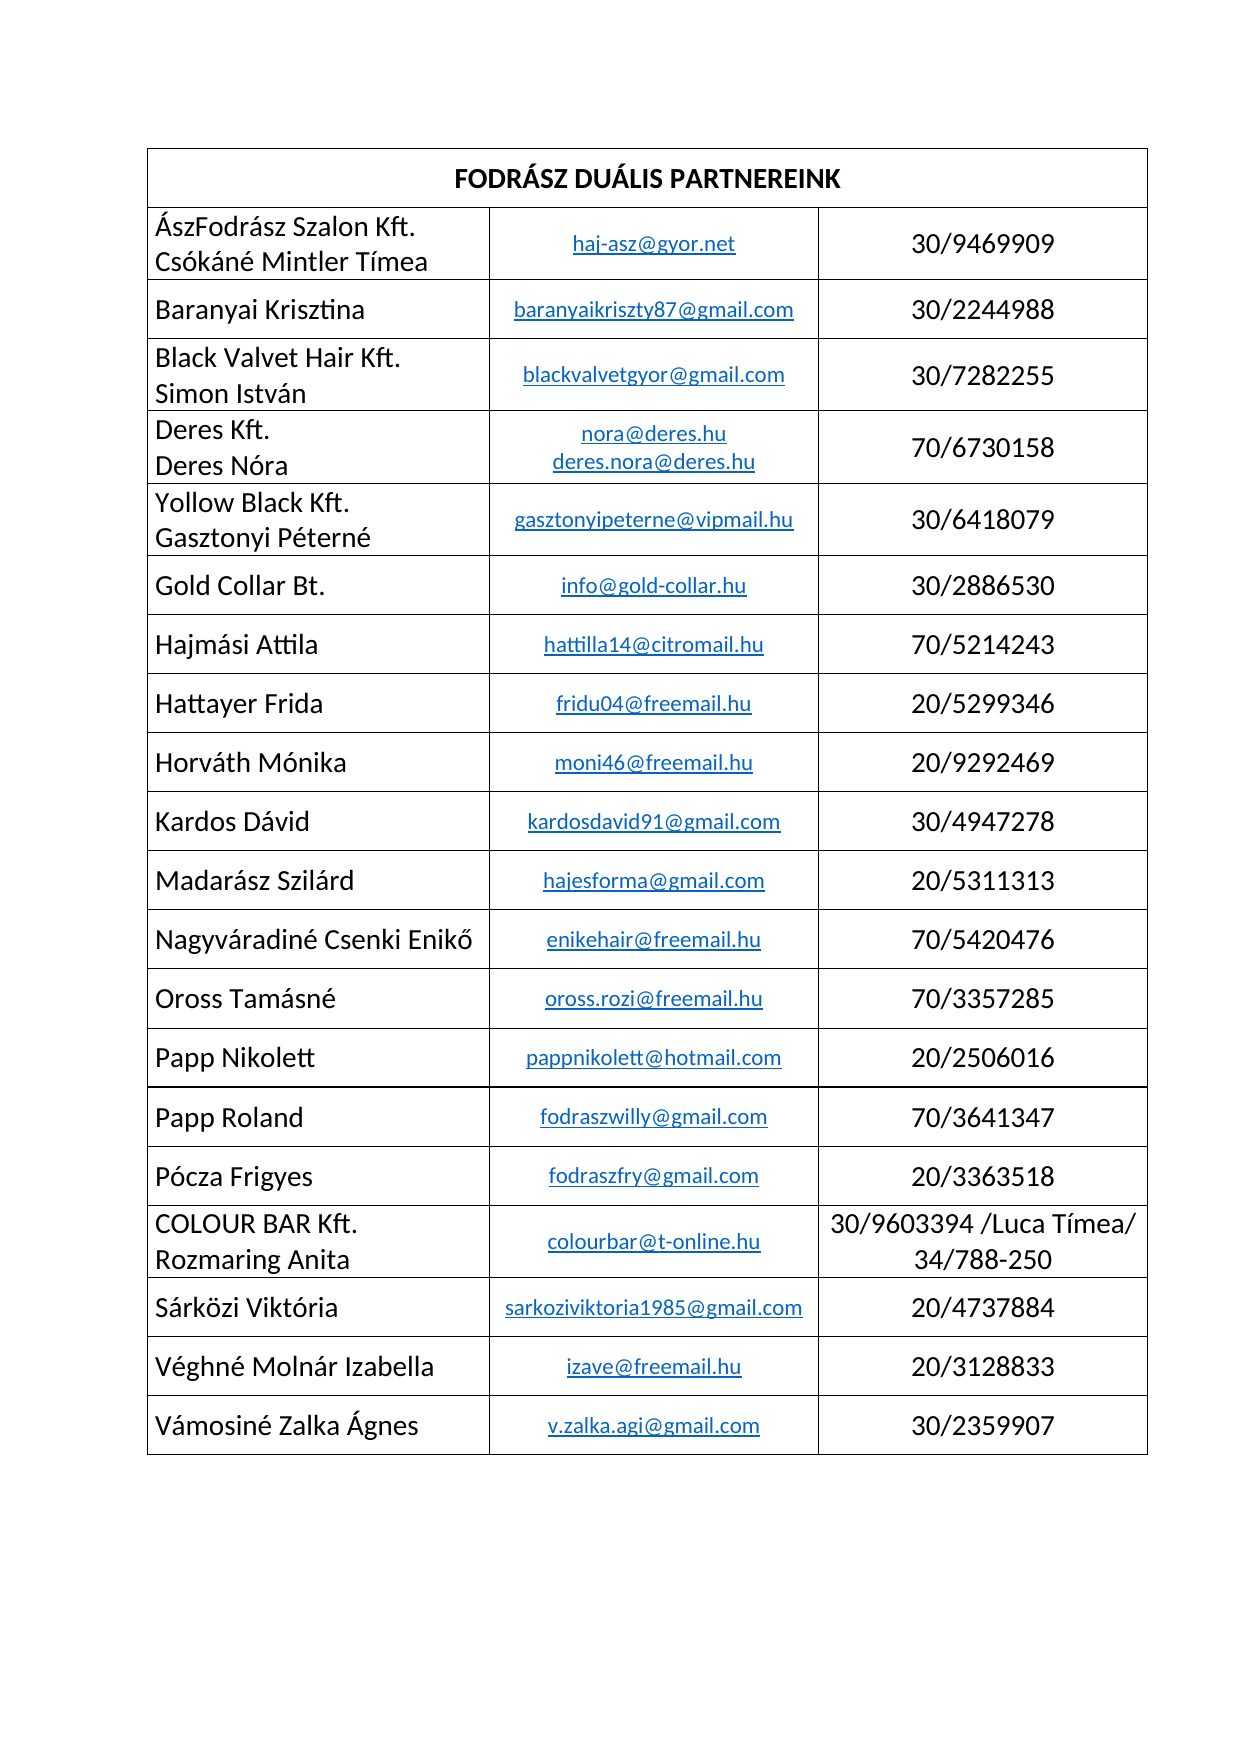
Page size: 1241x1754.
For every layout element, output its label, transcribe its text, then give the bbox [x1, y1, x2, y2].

table_cell Yollow Black Kft. Gasztonyi Péterné [148, 484, 489, 555]
table_cell fridu04@freemail.hu [490, 674, 818, 732]
table_cell 30/9603394 /Luca Tímea/ 34/788-250 [819, 1206, 1147, 1277]
table_cell 70/3357285 [819, 969, 1147, 1027]
table_cell Black Valvet Hair Kft. Simon István [148, 339, 489, 410]
table_cell Oross Tamásné [148, 969, 489, 1027]
table_header FODRÁSZ DUÁLIS PARTNEREINK [148, 149, 1147, 207]
table_cell izave@freemail.hu [490, 1337, 818, 1395]
table_cell 20/3363518 [819, 1147, 1147, 1204]
table_cell 70/5214243 [819, 615, 1147, 673]
table_cell 70/6730158 [819, 411, 1147, 483]
table_cell pappnikolett@hotmail.com [490, 1029, 818, 1086]
table_cell 70/5420476 [819, 910, 1147, 968]
table_cell ÁszFodrász Szalon Kft. Csókáné Mintler Tímea [148, 208, 489, 279]
table_cell 20/9292469 [819, 733, 1147, 791]
table_cell 30/2886530 [819, 556, 1147, 614]
table_cell Gold Collar Bt. [148, 556, 489, 614]
table_cell gasztonyipeterne@vipmail.hu [490, 484, 818, 555]
table_cell enikehair@freemail.hu [490, 910, 818, 968]
table_cell 30/9469909 [819, 208, 1147, 279]
table_cell Vámosiné Zalka Ágnes [148, 1396, 489, 1454]
table_cell Baranyai Krisztina [148, 280, 489, 338]
table_cell hajesforma@gmail.com [490, 851, 818, 909]
table_cell Véghné Molnár Izabella [148, 1337, 489, 1395]
table_cell 30/7282255 [819, 339, 1147, 410]
table_cell 30/6418079 [819, 484, 1147, 555]
table_cell Deres Kft. Deres Nóra [148, 411, 489, 483]
table_cell Papp Nikolett [148, 1029, 489, 1086]
table_cell fodraszfry@gmail.com [490, 1147, 818, 1204]
table_cell Sárközi Viktória [148, 1278, 489, 1336]
table_cell Hattayer Frida [148, 674, 489, 732]
table_cell Horváth Mónika [148, 733, 489, 791]
table_cell baranyaikriszty87@gmail.com [490, 280, 818, 338]
table_cell COLOUR BAR Kft. Rozmaring Anita [148, 1206, 489, 1277]
table_cell Madarász Szilárd [148, 851, 489, 909]
table_cell 20/5299346 [819, 674, 1147, 732]
table_cell sarkoziviktoria1985@gmail.com [490, 1278, 818, 1336]
table_cell 30/2359907 [819, 1396, 1147, 1454]
table_cell Pócza Frigyes [148, 1147, 489, 1204]
table_cell nora@deres.hu deres.nora@deres.hu [490, 411, 818, 483]
table_cell Kardos Dávid [148, 792, 489, 850]
table_cell 70/3641347 [819, 1088, 1147, 1146]
table_cell info@gold-collar.hu [490, 556, 818, 614]
table_cell fodraszwilly@gmail.com [490, 1088, 818, 1146]
table_cell 30/2244988 [819, 280, 1147, 338]
table_cell Hajmási Attila [148, 615, 489, 673]
table_cell Papp Roland [148, 1088, 489, 1146]
table_cell oross.rozi@freemail.hu [490, 969, 818, 1027]
table_cell kardosdavid91@gmail.com [490, 792, 818, 850]
table_cell blackvalvetgyor@gmail.com [490, 339, 818, 410]
table_cell 20/2506016 [819, 1029, 1147, 1086]
table_cell haj-asz@gyor.net [490, 208, 818, 279]
table_cell hattilla14@citromail.hu [490, 615, 818, 673]
table_cell 20/5311313 [819, 851, 1147, 909]
table_cell 30/4947278 [819, 792, 1147, 850]
table_cell 20/3128833 [819, 1337, 1147, 1395]
table_cell 20/4737884 [819, 1278, 1147, 1336]
table_cell v.zalka.agi@gmail.com [490, 1396, 818, 1454]
table_cell colourbar@t-online.hu [490, 1206, 818, 1277]
table_cell moni46@freemail.hu [490, 733, 818, 791]
table_cell Nagyváradiné Csenki Enikő [148, 910, 489, 968]
